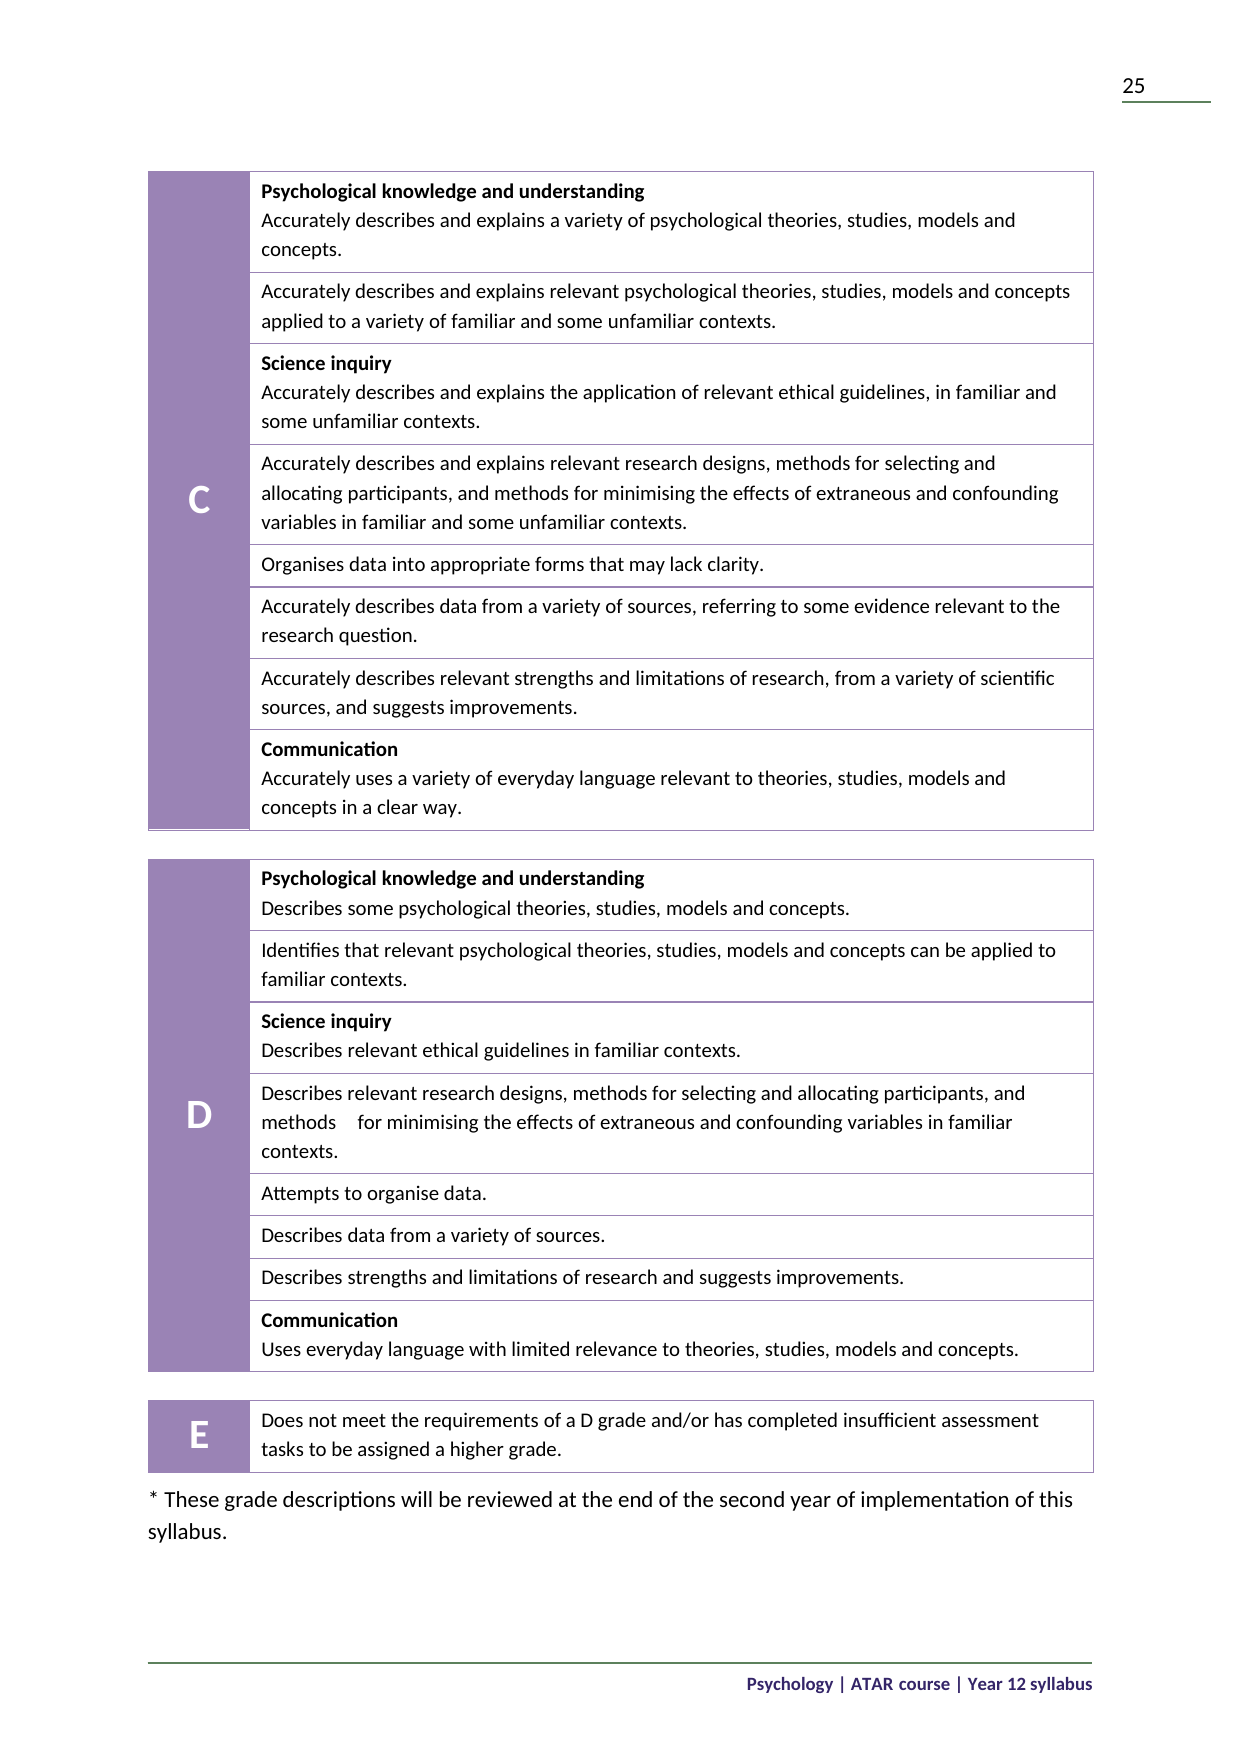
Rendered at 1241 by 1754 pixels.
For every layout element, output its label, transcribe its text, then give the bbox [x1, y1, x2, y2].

table_header C [149, 172, 249, 829]
table_header Psychological knowledge and understanding Accurately describes and explains a variety of psychological theories, studies, models and concepts. [250, 172, 1093, 272]
table_cell Accurately describes data from a variety of sources, referring to some evidence relevant to the research question. [250, 588, 1093, 658]
table_header Psychological knowledge and understanding Describes some psychological theories, studies, models and concepts. [250, 860, 1093, 930]
table_cell Identifies that relevant psychological theories, studies, models and concepts can be applied to familiar contexts. [250, 931, 1093, 1001]
text * These grade descriptions will be reviewed at the end of the second year of implementation of this syllabus. [148, 1485, 1092, 1545]
table_cell Describes data from a variety of sources. [250, 1216, 1093, 1258]
table_cell Accurately describes and explains relevant research designs, methods for selecting and allocating participants, and methods for minimising the effects of extraneous and confounding variables in familiar and some unfamiliar contexts. [250, 445, 1093, 544]
table_cell Organises data into appropriate forms that may lack clarity. [250, 545, 1093, 586]
table_cell Accurately describes and explains relevant psychological theories, studies, models and concepts applied to a variety of familiar and some unfamiliar contexts. [250, 273, 1093, 343]
table_cell Science inquiry Describes relevant ethical guidelines in familiar contexts. [250, 1003, 1093, 1073]
table_cell Describes strengths and limitations of research and suggests improvements. [250, 1259, 1093, 1300]
table_cell Attempts to organise data. [250, 1174, 1093, 1215]
table_cell Communication Accurately uses a variety of everyday language relevant to theories, studies, models and concepts in a clear way. [250, 730, 1093, 829]
table_cell Science inquiry Accurately describes and explains the application of relevant ethical guidelines, in familiar and some unfamiliar contexts. [250, 344, 1093, 444]
table_header Does not meet the requirements of a D grade and/or has completed insufficient assessment tasks to be assigned a higher grade. [250, 1401, 1093, 1472]
table_header D [149, 860, 249, 1371]
table_cell Accurately describes relevant strengths and limitations of research, from a variety of scientific sources, and suggests improvements. [250, 659, 1093, 729]
table_cell Communication Uses everyday language with limited relevance to theories, studies, models and concepts. [250, 1301, 1093, 1371]
table_header E [149, 1401, 249, 1472]
table_cell Describes relevant research designs, methods for selecting and allocating participants, and methods for minimising the effects of extraneous and confounding variables in familiar contexts. [250, 1074, 1093, 1173]
